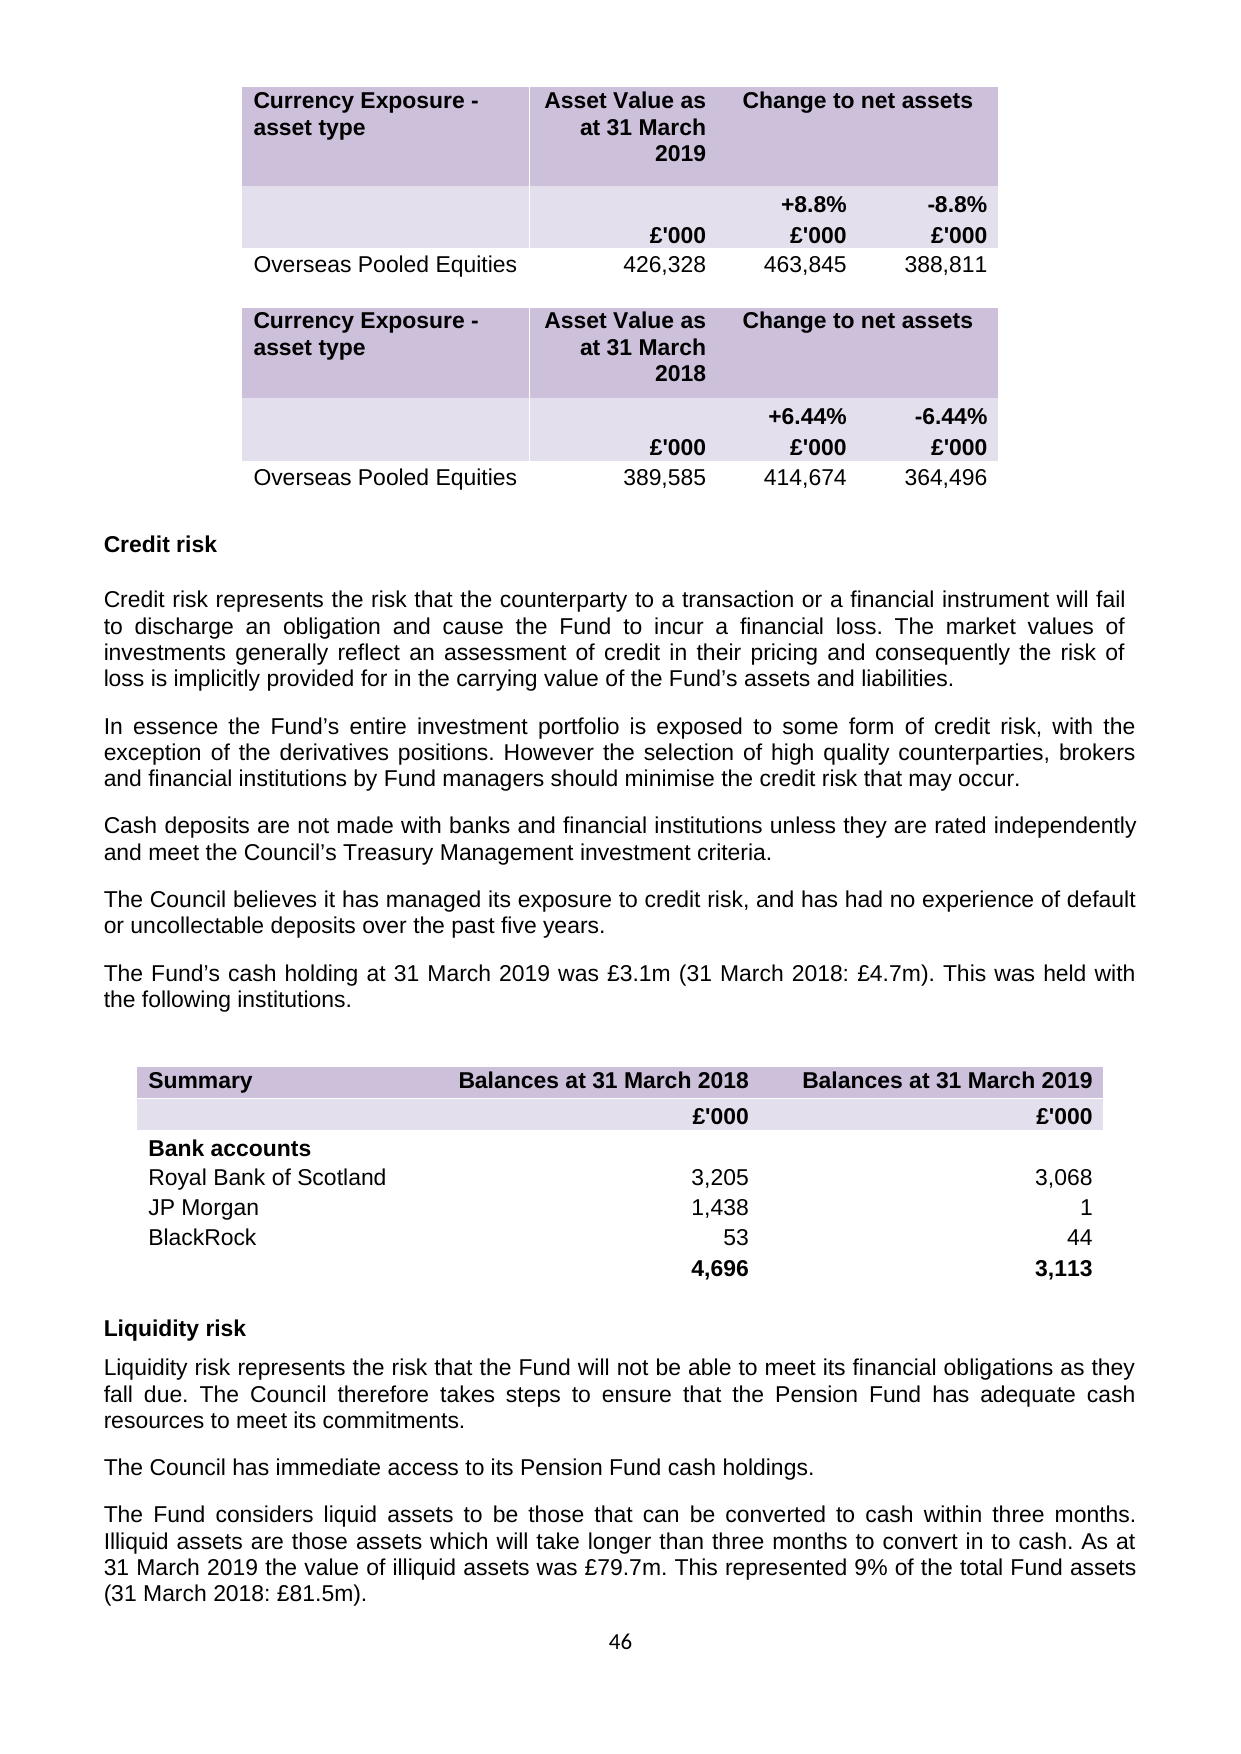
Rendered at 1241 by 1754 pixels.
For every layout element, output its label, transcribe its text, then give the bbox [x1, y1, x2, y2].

text Credit risk [103, 531, 1137, 557]
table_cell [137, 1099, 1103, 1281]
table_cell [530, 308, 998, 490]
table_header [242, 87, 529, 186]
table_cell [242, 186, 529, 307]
text Credit risk represents the risk that the counterparty to a transaction or a financial instrument will fail to discharge an obligation and cause the Fund to incur a financial loss. The market values of investments generally reflect an assessment of credit in their pricing and consequently the risk of loss is implicitly provided for in the carrying value of the Fund’s assets and liabilities. [103, 586, 1127, 692]
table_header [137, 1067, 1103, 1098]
text The Fund’s cash holding at 31 March 2019 was £3.1m (31 March 2018: £4.7m). This was held with the following institutions. [103, 959, 1137, 1012]
text The Council has immediate access to its Pension Fund cash holdings. [103, 1454, 1137, 1480]
text The Council believes it has managed its exposure to credit risk, and has had no experience of default or uncollectable deposits over the past five years. [103, 886, 1137, 939]
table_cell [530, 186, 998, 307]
text Liquidity risk represents the risk that the Fund will not be able to meet its financial obligations as they fall due. The Council therefore takes steps to ensure that the Pension Fund has adequate cash resources to meet its commitments. [103, 1354, 1137, 1433]
text The Fund considers liquid assets to be those that can be converted to cash within three months. Illiquid assets are those assets which will take longer than three months to convert in to cash. As at 31 March 2019 the value of illiquid assets was £79.7m. This represented 9% of the total Fund assets (31 March 2018: £81.5m). [103, 1501, 1137, 1607]
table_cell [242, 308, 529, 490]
text Liquidity risk [103, 1315, 1137, 1342]
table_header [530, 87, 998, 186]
text Cash deposits are not made with banks and financial institutions unless they are rated independently and meet the Council’s Treasury Management investment criteria. [103, 812, 1137, 865]
text In essence the Fund’s entire investment portfolio is exposed to some form of credit risk, with the exception of the derivatives positions. However the selection of high quality counterparties, brokers and financial institutions by Fund managers should minimise the credit risk that may occur. [103, 713, 1137, 792]
